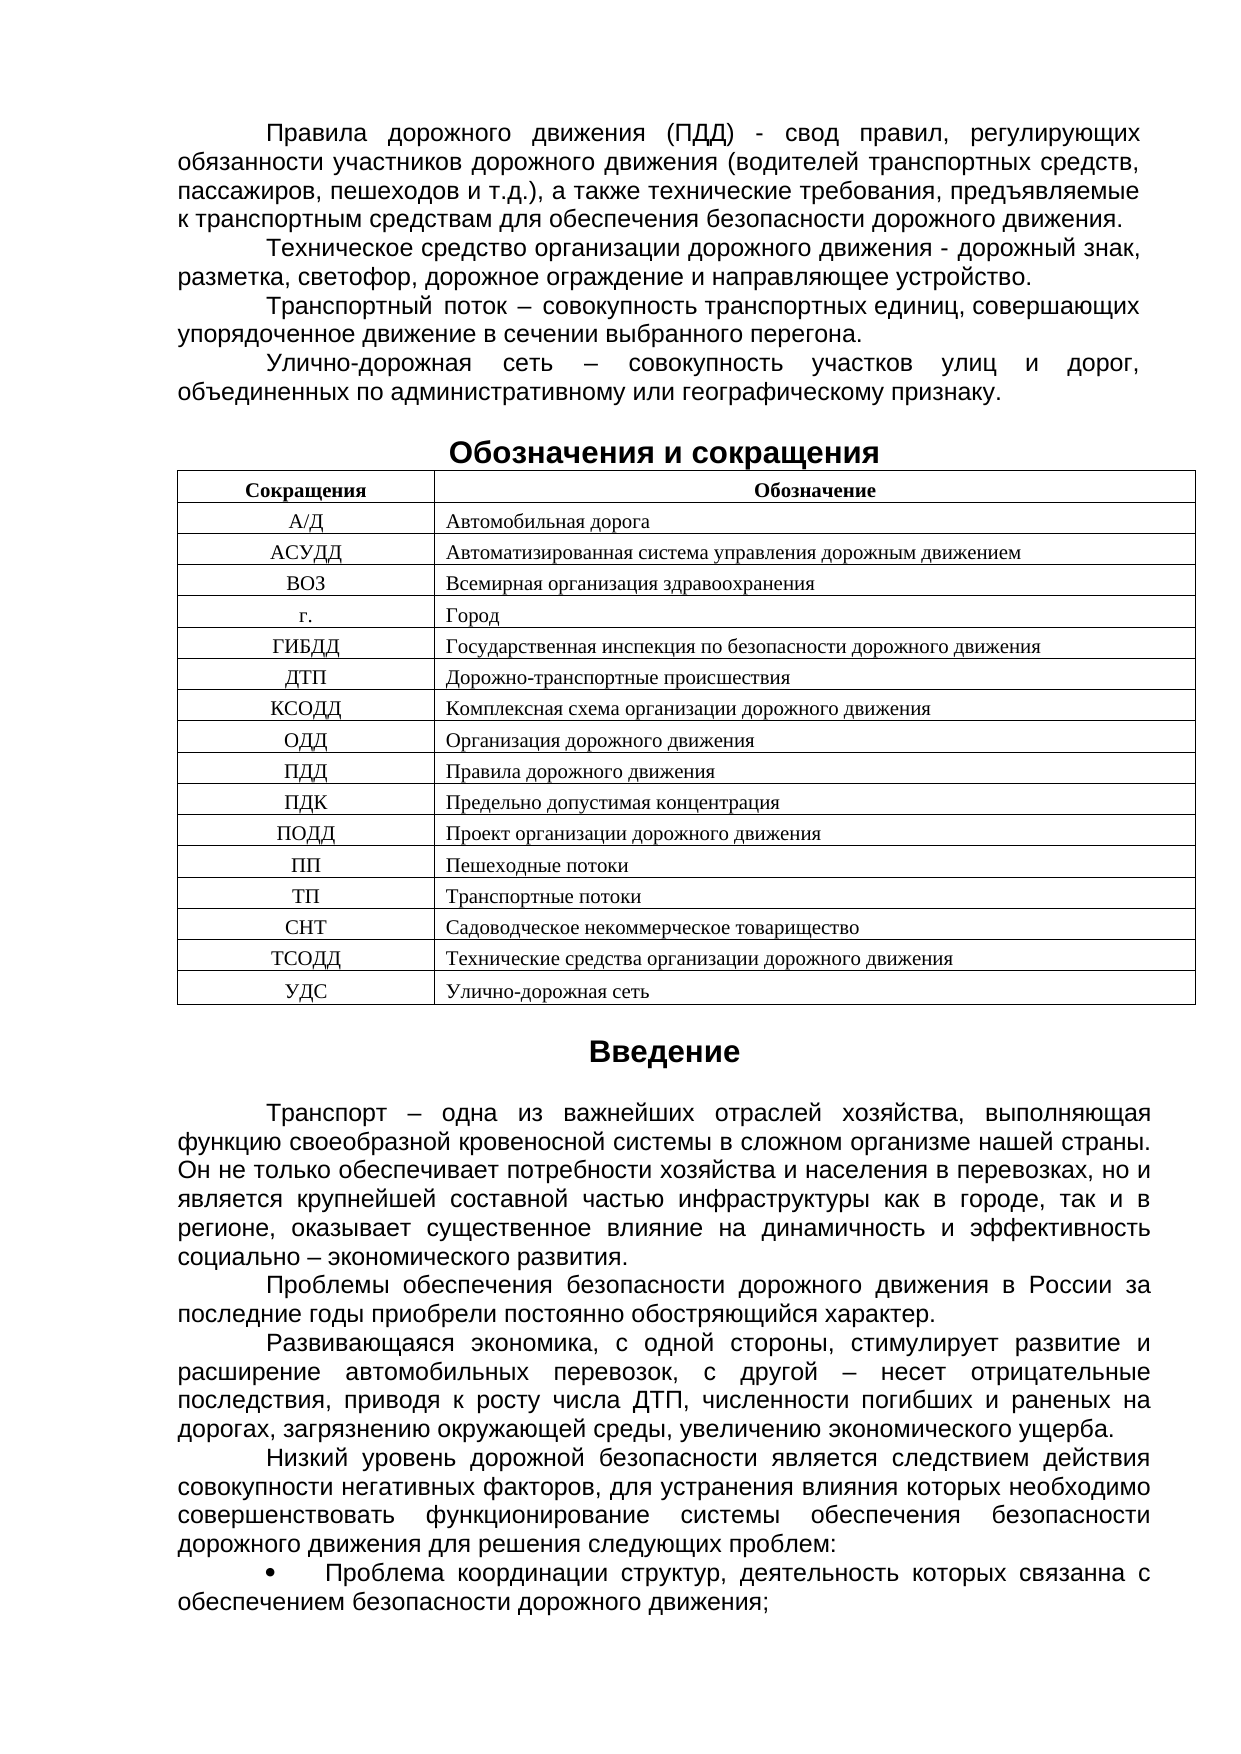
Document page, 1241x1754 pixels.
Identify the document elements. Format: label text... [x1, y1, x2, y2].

text Правила дорожного движения (ПДД) - свод правил, регулирующих обязанности участников дорожного движения (водителей транспортных средств, пассажиров, пешеходов и т.д.), а также технические требования, предъявляемые к транспортным средствам для обеспечения безопасности дорожного движения. [177, 118, 1141, 233]
table_cell ДТП [178, 659, 434, 689]
table_cell ПП [178, 846, 434, 877]
table_cell ГИБДД [178, 628, 434, 658]
table_cell Всемирная организация здравоохранения [435, 565, 1195, 595]
table_cell ПОДД [178, 815, 434, 845]
list Обозначения и сокращения [177, 434, 1152, 470]
table_cell Транспортные потоки [435, 878, 1195, 908]
table_cell ТП [178, 878, 434, 908]
text Введение [177, 1033, 1152, 1069]
table_cell Город [435, 596, 1195, 627]
text Низкий уровень дорожной безопасности является следствием действия совокупности негативных факторов, для устранения влияния которых необходимо совершенствовать функционирование системы обеспечения безопасности дорожного движения для решения следующих проблем: [177, 1443, 1152, 1558]
table_cell ТСОДД [178, 940, 434, 970]
table_cell Улично-дорожная сеть [435, 971, 1195, 1003]
table_cell Государственная инспекция по безопасности дорожного движения [435, 628, 1195, 658]
table_cell Садоводческое некоммерческое товарищество [435, 909, 1195, 939]
text Транспортный поток – совокупность транспортных единиц, совершающих упорядоченное движение в сечении выбранного перегона. [177, 291, 1140, 348]
table_cell Пешеходные потоки [435, 846, 1195, 877]
table_cell ВОЗ [178, 565, 434, 595]
table_cell г. [178, 596, 434, 627]
text Улично-дорожная сеть – совокупность участков улиц и дорог, объединенных по административному или географическому признаку. [177, 348, 1141, 406]
table_cell Дорожно-транспортные происшествия [435, 659, 1195, 689]
table_cell ПДД [178, 753, 434, 783]
table_cell Организация дорожного движения [435, 721, 1195, 752]
text Транспорт – одна из важнейших отраслей хозяйства, выполняющая функцию своеобразной кровеносной системы в сложном организме нашей страны. Он не только обеспечивает потребности хозяйства и населения в перевозках, но и является крупнейшей составной частью инфраструктуры как в городе, так и в регионе, оказывает существенное влияние на динамичность и эффективность социально – экономического развития. [177, 1098, 1152, 1271]
table_cell Технические средства организации дорожного движения [435, 940, 1195, 970]
table_header Обозначение [435, 471, 1195, 502]
text Проблемы обеспечения безопасности дорожного движения в России за последние годы приобрели постоянно обостряющийся характер. [177, 1271, 1152, 1328]
table_cell УДС [178, 971, 434, 1003]
text Развивающаяся экономика, с одной стороны, стимулирует развитие и расширение автомобильных перевозок, с другой – несет отрицательные последствия, приводя к росту числа ДТП, численности погибших и раненых на дорогах, загрязнению окружающей среды, увеличению экономического ущерба. [177, 1328, 1152, 1443]
table_cell Комплексная схема организации дорожного движения [435, 690, 1195, 720]
table_cell Проект организации дорожного движения [435, 815, 1195, 845]
table_cell АСУДД [178, 534, 434, 564]
table_cell ПДК [178, 784, 434, 814]
table_cell ОДД [178, 721, 434, 752]
table_cell СНТ [178, 909, 434, 939]
text Техническое средство организации дорожного движения - дорожный знак, разметка, светофор, дорожное ограждение и направляющее устройство. [177, 233, 1141, 291]
table_cell Автоматизированная система управления дорожным движением [435, 534, 1195, 564]
table_cell Автомобильная дорога [435, 503, 1195, 533]
table_cell Правила дорожного движения [435, 753, 1195, 783]
table_cell КСОДД [178, 690, 434, 720]
table_cell Предельно допустимая концентрация [435, 784, 1195, 814]
list Проблема координации структур, деятельность которых связанна с обеспечением безопасности дорожного движения; [177, 1558, 1152, 1616]
table_cell А/Д [178, 503, 434, 533]
table_header Сокращения [178, 471, 434, 502]
